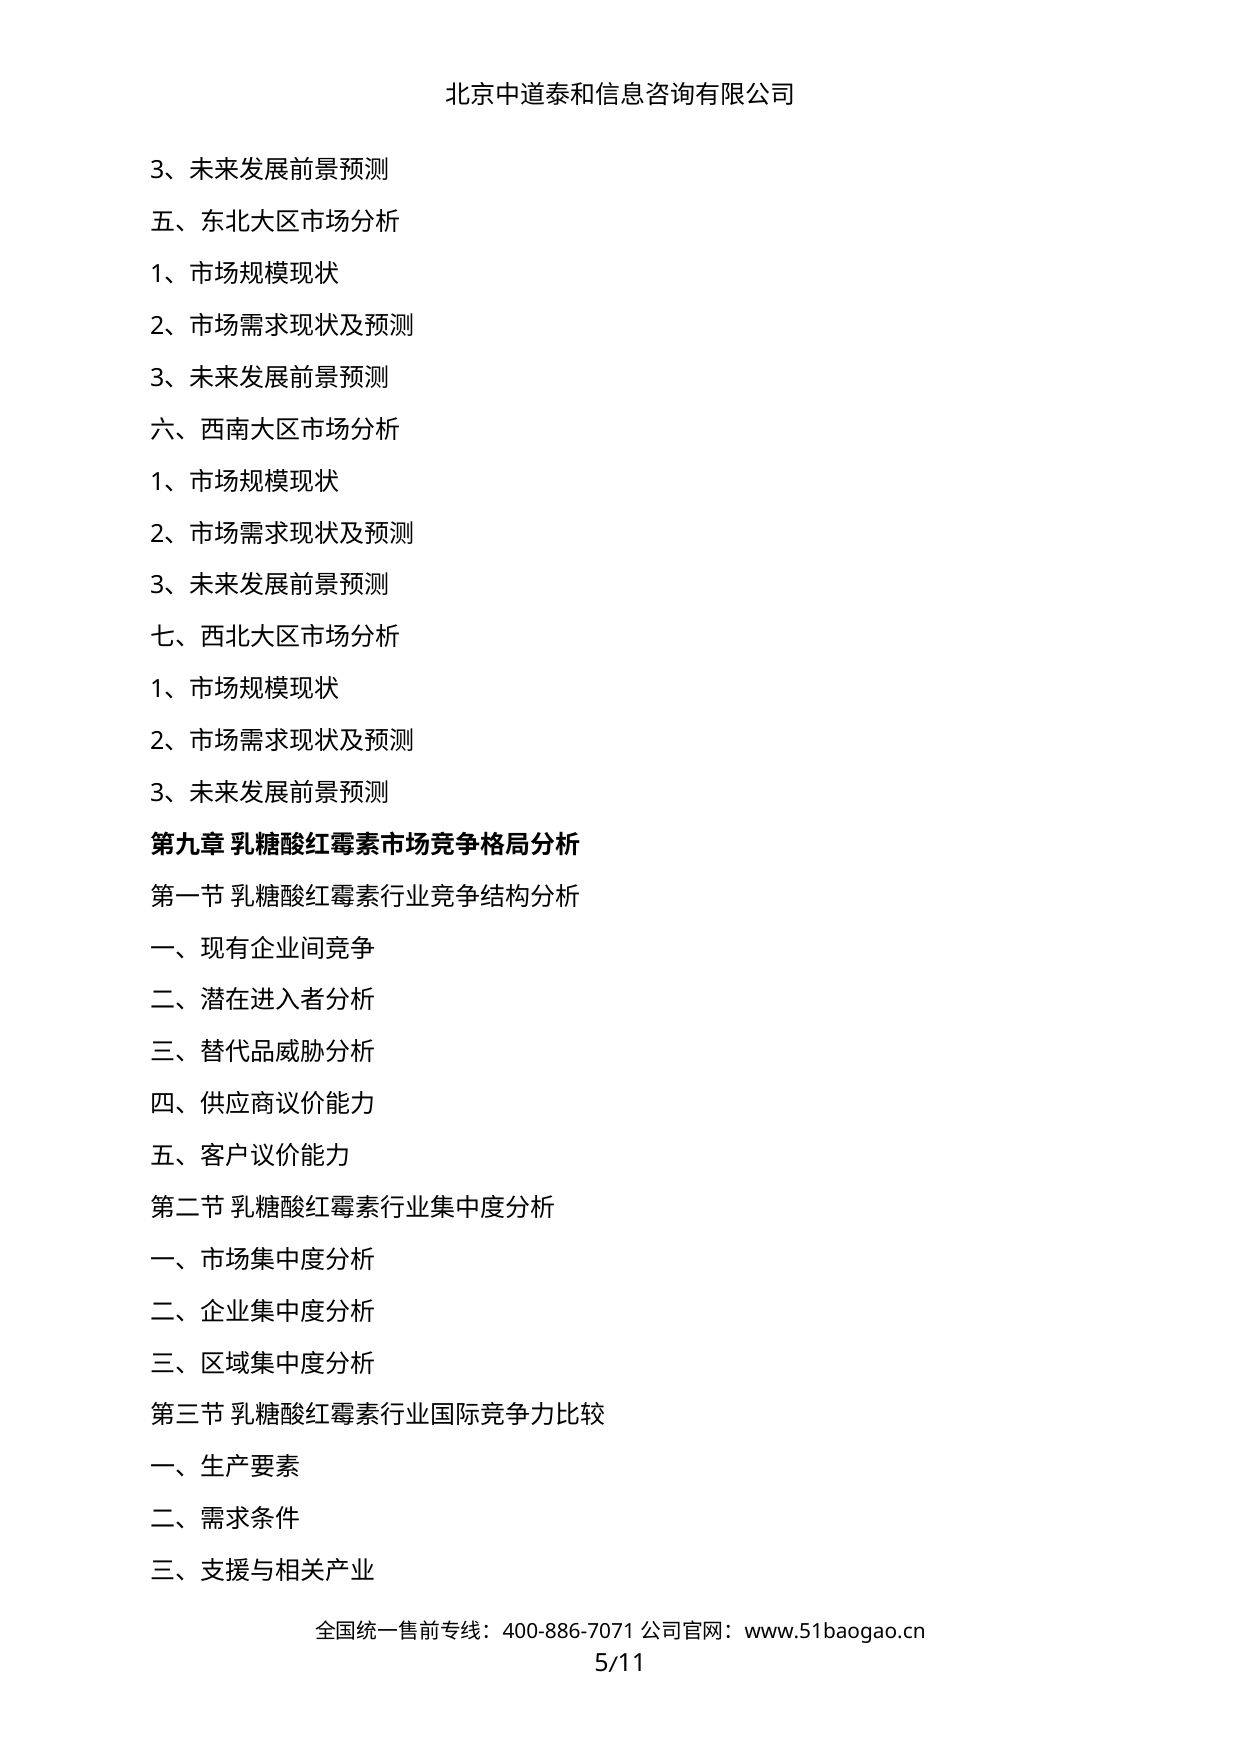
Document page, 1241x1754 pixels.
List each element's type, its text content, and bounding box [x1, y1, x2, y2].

text 1、市场规模现状 [150, 669, 1090, 705]
text 三、替代品威胁分析 [150, 1032, 1090, 1068]
text 3、未来发展前景预测 [150, 772, 1090, 809]
text 二、潜在进入者分析 [150, 980, 1090, 1016]
text 六、西南大区市场分析 [150, 409, 1090, 446]
text 一、现有企业间竞争 [150, 928, 1090, 964]
text 第九章 乳糖酸红霉素市场竞争格局分析 [150, 824, 1090, 861]
text 2、市场需求现状及预测 [150, 513, 1090, 549]
text 四、供应商议价能力 [150, 1084, 1090, 1120]
text 七、西北大区市场分析 [150, 617, 1090, 653]
text 3、未来发展前景预测 [150, 357, 1090, 394]
text 第二节 乳糖酸红霉素行业集中度分析 [150, 1187, 1090, 1224]
text 二、企业集中度分析 [150, 1291, 1090, 1327]
text 2、市场需求现状及预测 [150, 721, 1090, 757]
text 1、市场规模现状 [150, 461, 1090, 497]
text 三、区域集中度分析 [150, 1343, 1090, 1379]
text 1、市场规模现状 [150, 254, 1090, 290]
text 第三节 乳糖酸红霉素行业国际竞争力比较 [150, 1395, 1090, 1431]
text 3、未来发展前景预测 [150, 565, 1090, 601]
text 三、支援与相关产业 [150, 1551, 1090, 1587]
text 第一节 乳糖酸红霉素行业竞争结构分析 [150, 876, 1090, 912]
text 2、市场需求现状及预测 [150, 306, 1090, 342]
text 五、东北大区市场分析 [150, 202, 1090, 238]
text 3、未来发展前景预测 [150, 150, 1090, 186]
text 一、生产要素 [150, 1447, 1090, 1483]
text 一、市场集中度分析 [150, 1239, 1090, 1276]
text 五、客户议价能力 [150, 1136, 1090, 1172]
text 二、需求条件 [150, 1499, 1090, 1535]
